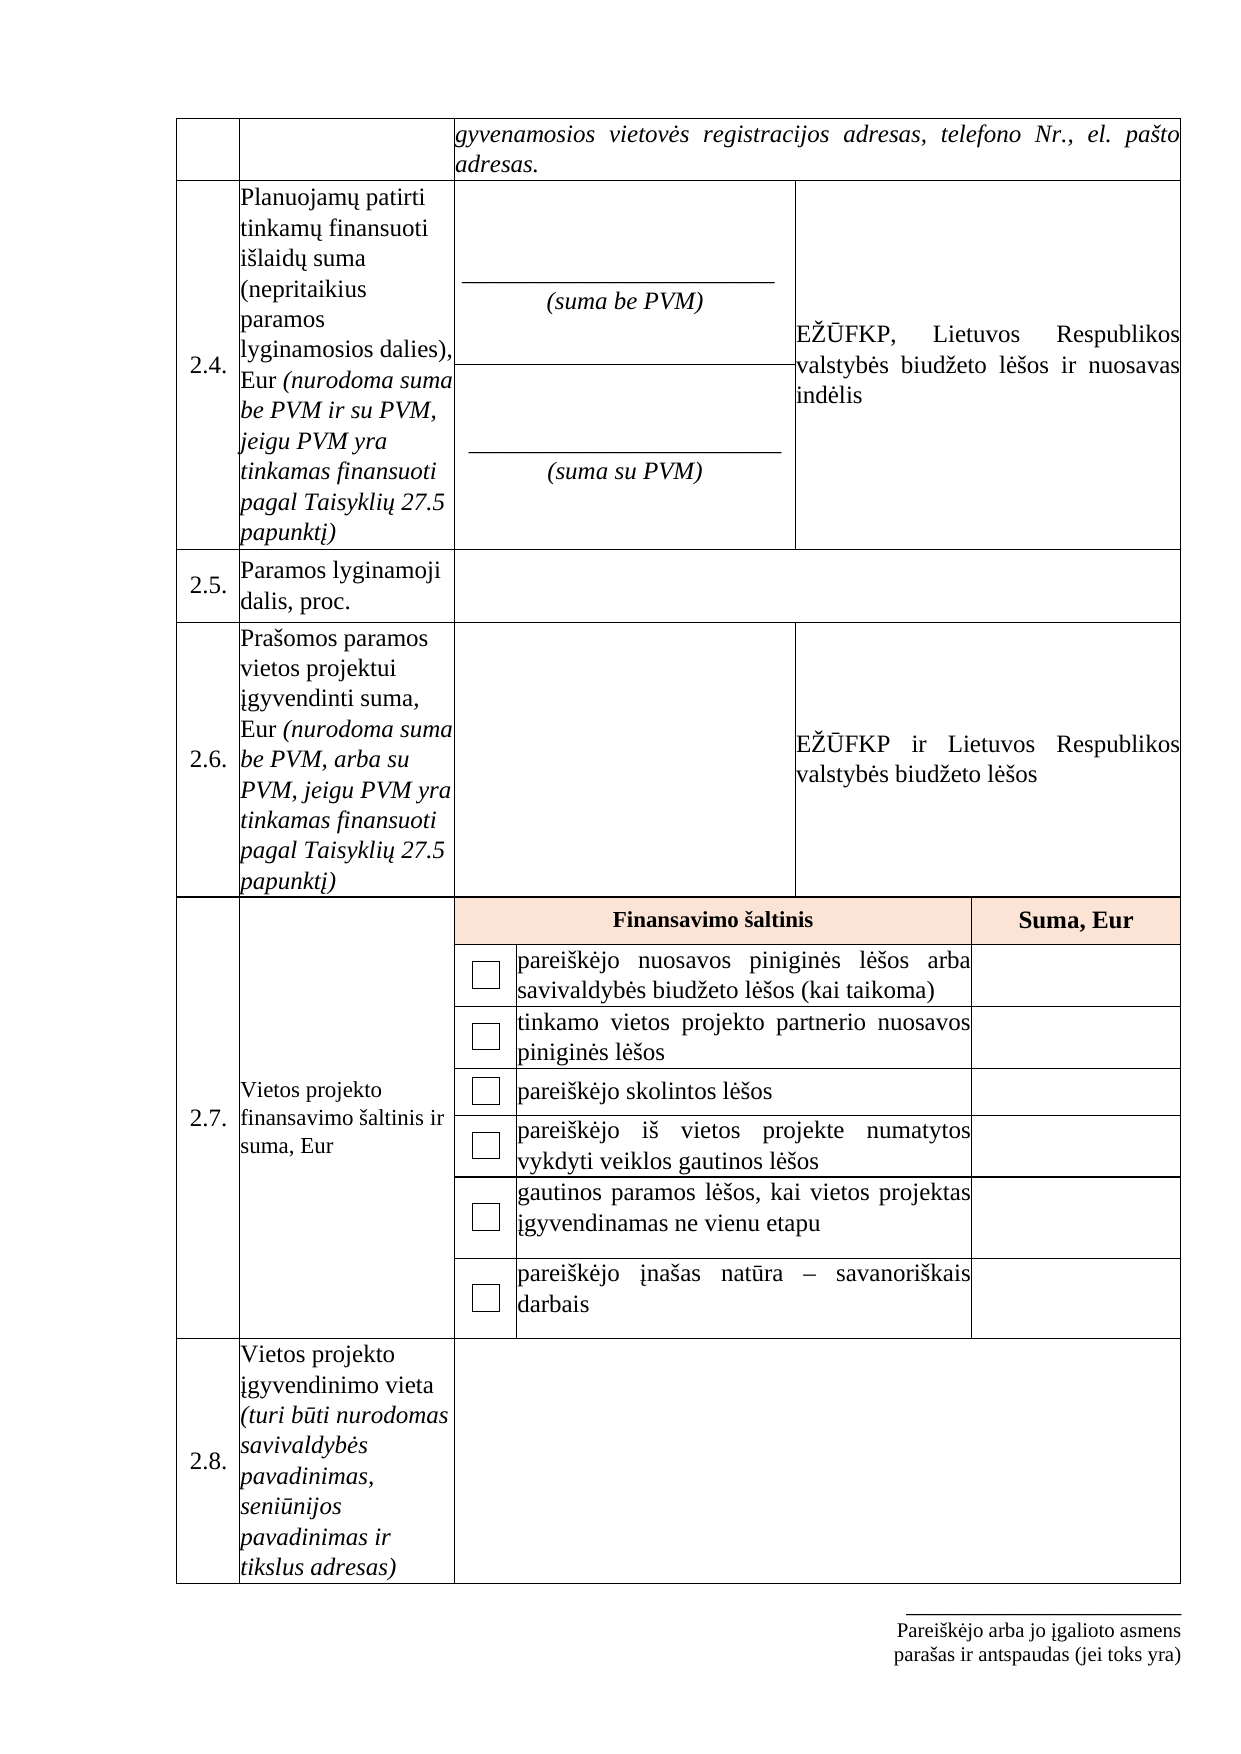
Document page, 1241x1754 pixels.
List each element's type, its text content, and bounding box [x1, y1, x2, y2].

table_cell [455, 1339, 1180, 1583]
table_cell [455, 550, 1180, 622]
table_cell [455, 119, 1180, 180]
table_cell [972, 945, 1180, 1006]
table_cell pareiškėjo skolintos lėšos [517, 1069, 971, 1114]
table_cell [455, 623, 795, 896]
table_cell 2.6. [177, 623, 239, 896]
table_cell [972, 1007, 1180, 1067]
table_cell [455, 1007, 516, 1067]
table_cell Planuojamų patirti tinkamų finansuoti išlaidų suma (nepritaikius paramos lyginamosios dalies), Eur (nurodoma suma be PVM ir su PVM, jeigu PVM yra tinkamas finansuoti pagal Taisyklių 27.5 papunktį) [240, 181, 454, 549]
table_cell [972, 1069, 1180, 1114]
table_cell 2.4. [177, 181, 239, 549]
table_cell [455, 945, 516, 1006]
table_cell Vietos projekto įgyvendinimo vieta (turi būti nurodomas savivaldybės pavadinimas, seniūnijos pavadinimas ir tikslus adresas) [240, 1339, 454, 1583]
table_cell [455, 1069, 516, 1114]
table_cell 2.7. [177, 898, 239, 1338]
table_cell _________________________ (suma be PVM) [455, 181, 795, 364]
table_cell Finansavimo šaltinis [455, 898, 971, 944]
table_cell pareiškėjo įnašas natūra – savanoriškais darbais [517, 1259, 971, 1338]
table_cell EŽŪFKP ir Lietuvos Respublikos valstybės biudžeto lėšos [796, 623, 1180, 896]
table_cell [455, 1178, 516, 1257]
table_cell [455, 1259, 516, 1338]
table_cell Paramos lyginamoji dalis, proc. [240, 550, 454, 622]
table_cell pareiškėjo iš vietos projekte numatytos vykdyti veiklos gautinos lėšos [517, 1116, 971, 1176]
table_cell 2.5. [177, 550, 239, 622]
table_cell Suma, Eur [972, 898, 1180, 944]
table_cell Prašomos paramos vietos projektui įgyvendinti suma, Eur (nurodoma suma be PVM, arba su PVM, jeigu PVM yra tinkamas finansuoti pagal Taisyklių 27.5 papunktį) [240, 623, 454, 896]
table_cell [455, 1116, 516, 1176]
table_cell [972, 1116, 1180, 1176]
table_cell EŽŪFKP, Lietuvos Respublikos valstybės biudžeto lėšos ir nuosavas indėlis [796, 181, 1180, 549]
table_cell 2.8. [177, 1339, 239, 1583]
table_cell _________________________ (suma su PVM) [455, 365, 795, 549]
table_cell pareiškėjo nuosavos piniginės lėšos arba savivaldybės biudžeto lėšos (kai taikoma) [517, 945, 971, 1006]
table_cell [972, 1259, 1180, 1338]
table_cell [972, 1178, 1180, 1257]
table_cell tinkamo vietos projekto partnerio nuosavos piniginės lėšos [517, 1007, 971, 1067]
table_cell Vietos projekto finansavimo šaltinis ir suma, Eur [240, 898, 454, 1338]
table_cell gautinos paramos lėšos, kai vietos projektas įgyvendinamas ne vienu etapu [517, 1178, 971, 1257]
